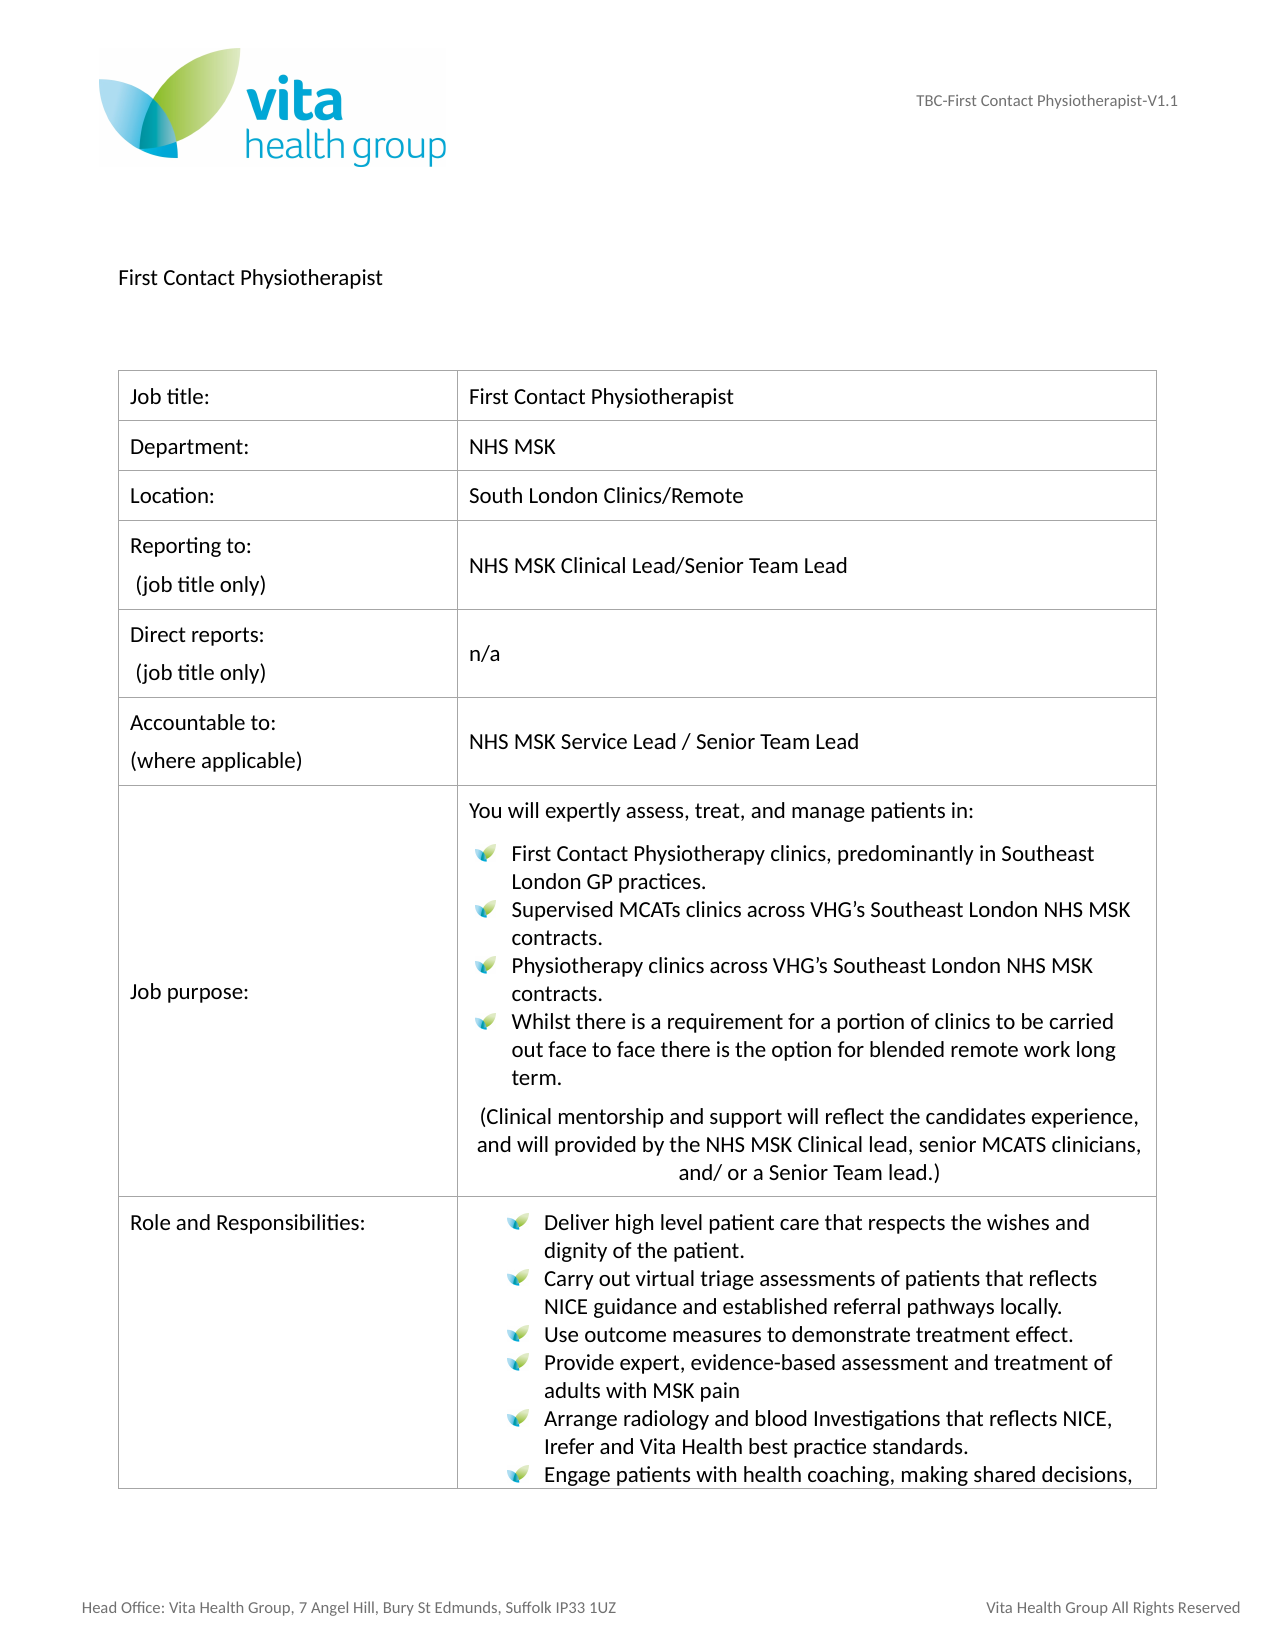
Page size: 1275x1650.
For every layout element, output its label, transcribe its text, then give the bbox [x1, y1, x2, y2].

table_cell n/a [458, 610, 1156, 697]
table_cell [458, 1197, 1156, 1488]
picture [433, 155, 446, 167]
picture [507, 1325, 529, 1342]
picture [475, 956, 496, 974]
table_cell Department: [119, 421, 457, 470]
picture [507, 1213, 529, 1230]
picture [357, 140, 367, 155]
table_cell NHS MSK Service Lead / Senior Team Lead [458, 698, 1156, 785]
picture [433, 141, 443, 156]
table_header First Contact Physiotherapist [458, 371, 1156, 420]
picture [475, 844, 496, 862]
table_cell South London Clinics/Remote [458, 471, 1156, 520]
table_cell Job purpose: [119, 786, 457, 1196]
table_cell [119, 1197, 457, 1488]
picture [507, 1353, 529, 1371]
picture [507, 1409, 529, 1427]
picture [99, 48, 446, 167]
picture [507, 1269, 529, 1286]
table_cell NHS MSK [458, 421, 1156, 470]
table_cell You will expertly assess, treat, and manage patients in: First Contact Physiotherapy clinics, predominantly in Southeast London GP practices. Supervised MCATs clinics across VHG’s Southeast London NHS MSK contracts. Physiotherapy clinics across VHG’s Southeast London NHS MSK contracts. Whilst there is a requirement for a portion of clinics to be carried out face to face there is the option for blended remote work long term. (Clinical mentorship and support will reflect the candidates experience, and will provided by the NHS MSK Clinical lead, senior MCATS clinicians, and/ or a Senior Team lead.) [458, 786, 1156, 1196]
table_cell Reporting to: (job title only) [119, 521, 457, 608]
table_cell Direct reports: (job title only) [119, 610, 457, 697]
table_cell NHS MSK Clinical Lead/Senior Team Lead [458, 521, 1156, 608]
table_cell Location: [119, 471, 457, 520]
table_header Job title: [119, 371, 457, 420]
picture [475, 900, 496, 918]
table_cell Accountable to: (where applicable) [119, 698, 457, 785]
picture [475, 1013, 496, 1030]
picture [507, 1465, 529, 1483]
